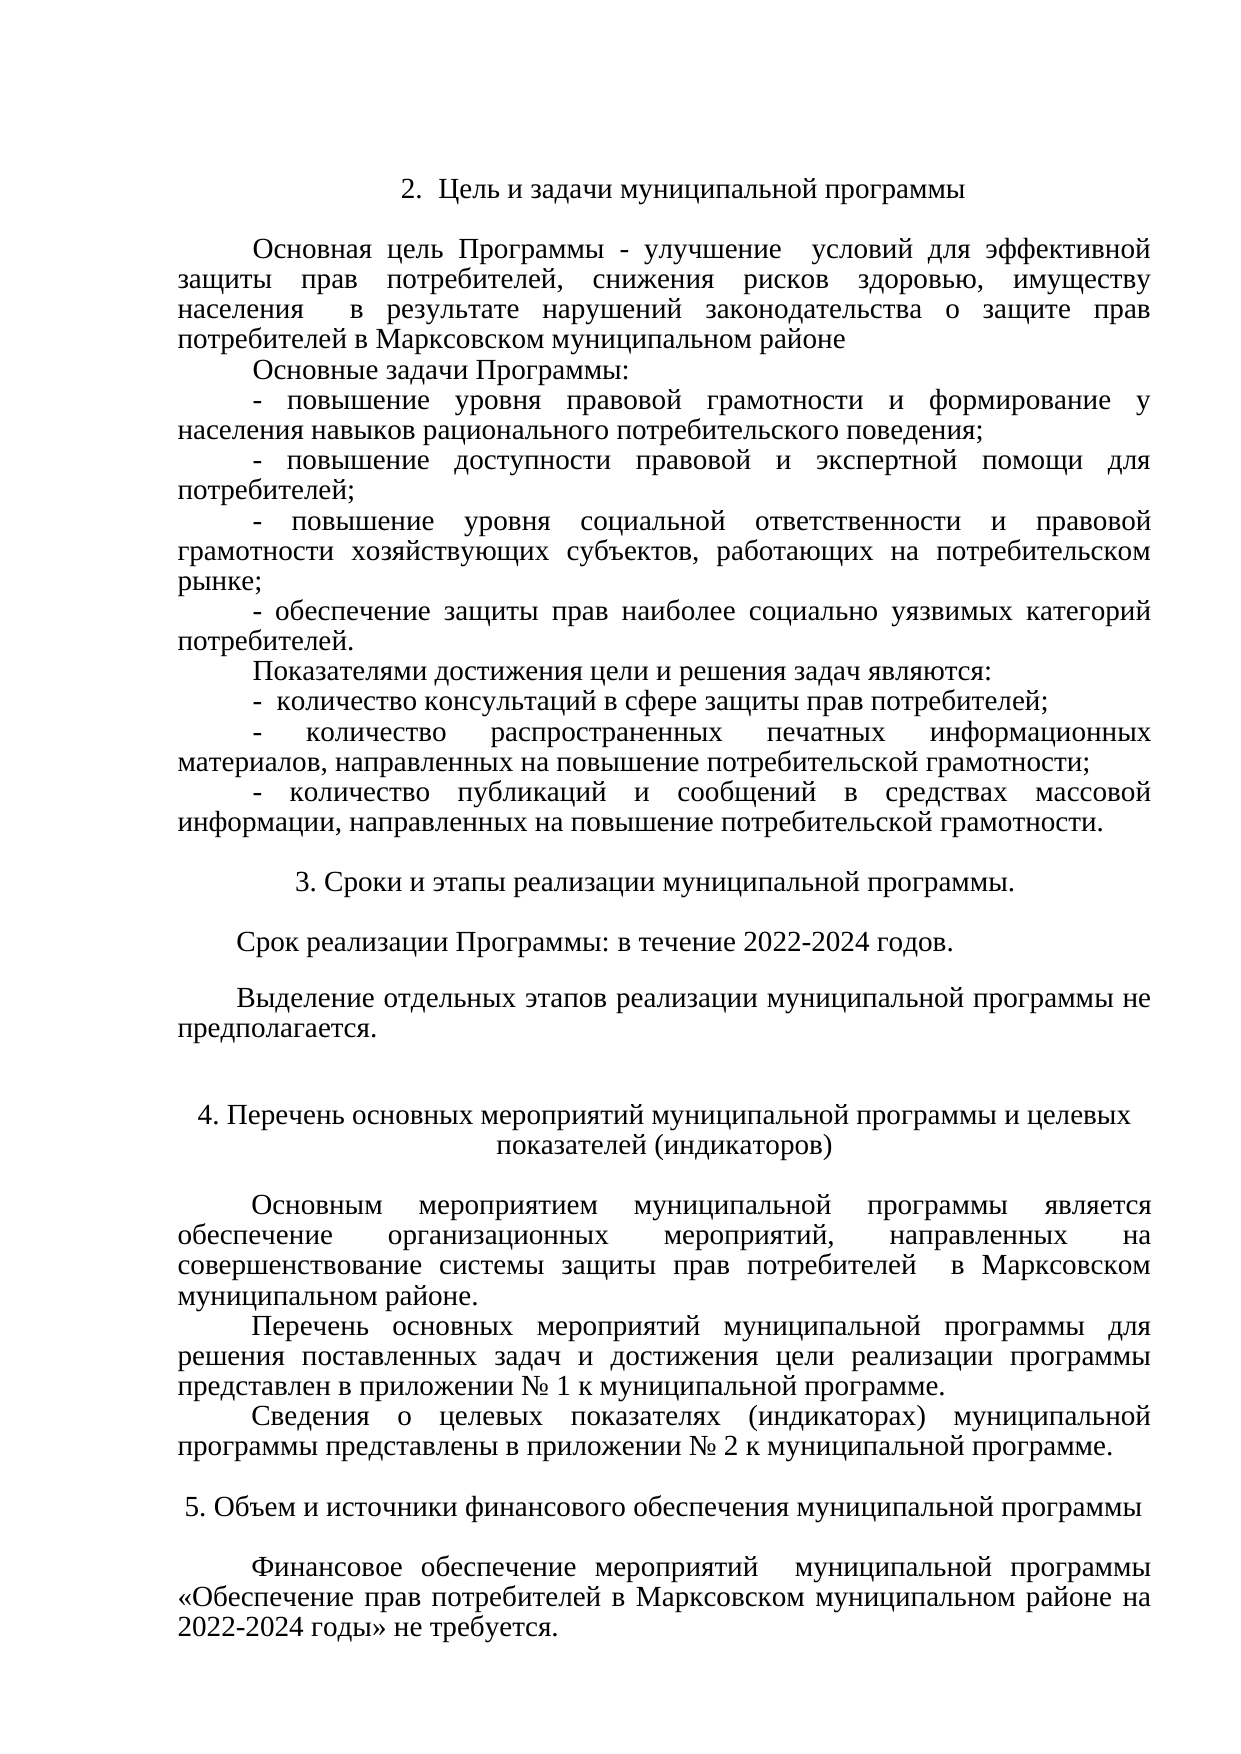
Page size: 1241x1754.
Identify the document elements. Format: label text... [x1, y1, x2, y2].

text - повышение доступности правовой и экспертной помощи для потребителей; [177, 446, 1152, 506]
text - количество консультаций в сфере защиты прав потребителей; [177, 687, 1152, 717]
text Финансовое обеспечение мероприятий муниципальной программы «Обеспечение прав потребителей в Марксовском муниципальном районе на 2022-2024 годы» не требуется. [177, 1552, 1152, 1643]
text Сведения о целевых показателях (индикаторах) муниципальной программы представлены в приложении № 2 к муниципальной программе. [177, 1402, 1152, 1462]
text - обеспечение защиты прав наиболее социально уязвимых категорий потребителей. [177, 596, 1152, 657]
text 3. Сроки и этапы реализации муниципальной программы. [177, 868, 1152, 898]
text Перечень основных мероприятий муниципальной программы для решения поставленных задач и достижения цели реализации программы представлен в приложении № 1 к муниципальной программе. [177, 1311, 1152, 1402]
text - количество распространенных печатных информационных материалов, направленных на повышение потребительской грамотности; [177, 717, 1152, 777]
text 4. Перечень основных мероприятий муниципальной программы и целевых показателей (индикаторов) [177, 1100, 1152, 1160]
list Цель и задачи муниципальной программы [215, 174, 1152, 204]
text - количество публикаций и сообщений в средствах массовой информации, направленных на повышение потребительской грамотности. [177, 777, 1152, 837]
text Срок реализации Программы: в течение 2022-2024 годов. [177, 928, 1152, 958]
text 5. Объем и источники финансового обеспечения муниципальной программы [177, 1492, 1149, 1522]
text Основные задачи Программы: [177, 355, 1152, 385]
text Выделение отдельных этапов реализации муниципальной программы не предполагается. [177, 984, 1152, 1044]
text Основным мероприятием муниципальной программы является обеспечение организационных мероприятий, направленных на совершенствование системы защиты прав потребителей в Марксовском муниципальном районе. [177, 1190, 1152, 1311]
text Показателями достижения цели и решения задач являются: [177, 657, 1152, 687]
text - повышение уровня правовой грамотности и формирование у населения навыков рационального потребительского поведения; [177, 385, 1152, 446]
text Основная цель Программы - улучшение условий для эффективной защиты прав потребителей, снижения рисков здоровью, имуществу населения в результате нарушений законодательства о защите прав потребителей в Марксовском муниципальном районе [177, 234, 1152, 355]
text - повышение уровня социальной ответственности и правовой грамотности хозяйствующих субъектов, работающих на потребительском рынке; [177, 506, 1152, 596]
